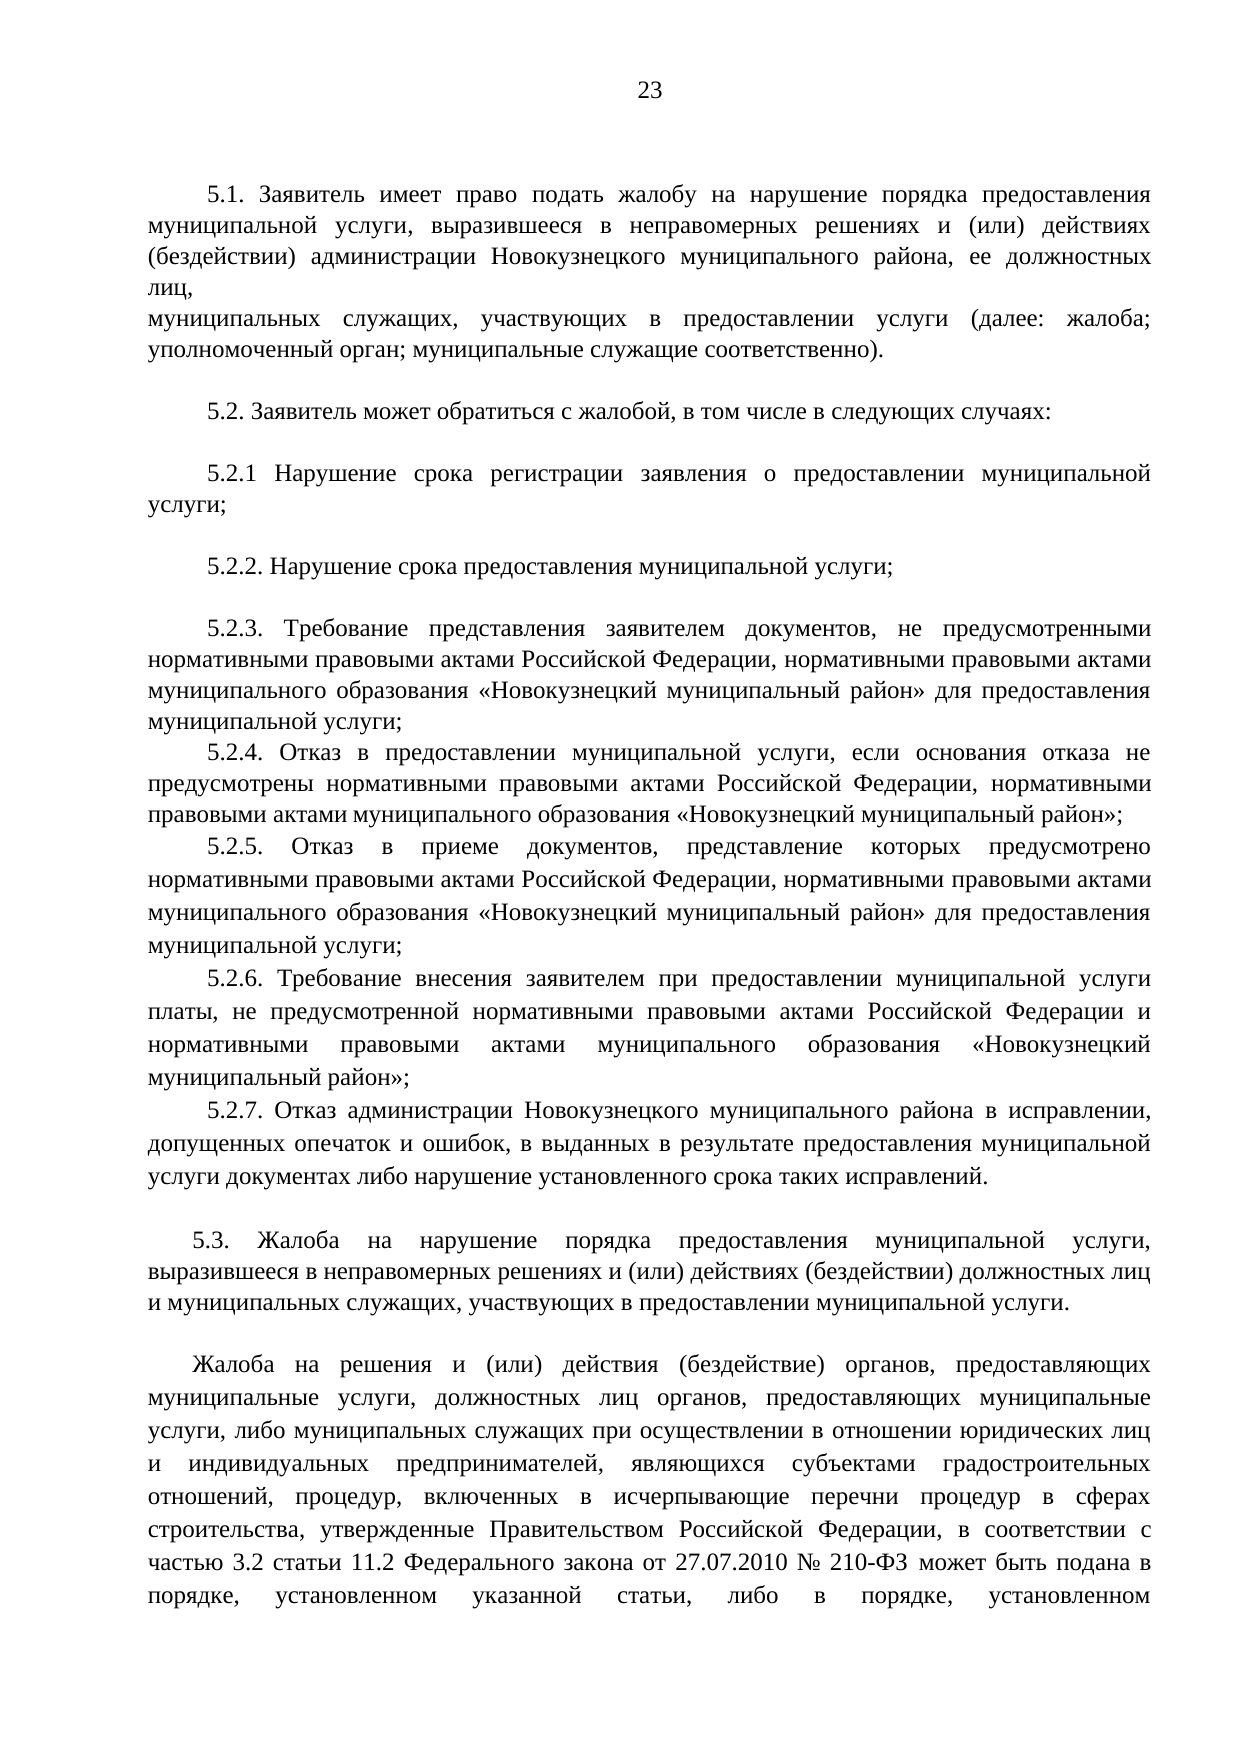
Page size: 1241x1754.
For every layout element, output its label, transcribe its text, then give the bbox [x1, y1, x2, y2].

text 5.2.2. Нарушение срока предоставления муниципальной услуги; [148, 551, 1152, 580]
text 5.1. Заявитель имеет право подать жалобу на нарушение порядка предоставления муниципальной услуги, выразившееся в неправомерных решениях и (или) действиях (бездействии) администрации Новокузнецкого муниципального района, ее должностных лиц, [148, 179, 1152, 301]
text 5.2. Заявитель может обратиться с жалобой, в том числе в следующих случаях: [148, 396, 1152, 425]
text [148, 1349, 1152, 1609]
list 5.2.5. Отказ в приеме документов, представление которых предусмотрено нормативными правовыми актами Российской Федерации, нормативными правовыми актами муниципального образования «Новокузнецкий муниципальный район» для предоставления муниципальной услуги; [148, 831, 1152, 959]
text 5.2.3. Требование представления заявителем документов, не предусмотренными нормативными правовыми актами Российской Федерации, нормативными правовыми актами муниципального образования «Новокузнецкий муниципальный район» для предоставления муниципальной услуги; [148, 613, 1152, 735]
text муниципальных служащих, участвующих в предоставлении услуги (далее: жалоба; уполномоченный орган; муниципальные служащие соответственно). [148, 303, 1152, 363]
text 5.2.1 Нарушение срока регистрации заявления о предоставлении муниципальной услуги; [148, 458, 1152, 518]
text 5.3. Жалоба на нарушение порядка предоставления муниципальной услуги, выразившееся в неправомерных решениях и (или) действиях (бездействии) должностных лиц и муниципальных служащих, участвующих в предоставлении муниципальной услуги. [148, 1225, 1152, 1316]
text 5.2.4. Отказ в предоставлении муниципальной услуги, если основания отказа не предусмотрены нормативными правовыми актами Российской Федерации, нормативными правовыми актами муниципального образования «Новокузнецкий муниципальный район»; [148, 737, 1152, 829]
text 5.2.7. Отказ администрации Новокузнецкого муниципального района в исправлении, допущенных опечаток и ошибок, в выданных в результате предоставления муниципальной услуги документах либо нарушение установленного срока таких исправлений. [148, 1095, 1152, 1190]
text 5.2.6. Требование внесения заявителем при предоставлении муниципальной услуги платы, не предусмотренной нормативными правовыми актами Российской Федерации и нормативными правовыми актами муниципального образования «Новокузнецкий муниципальный район»; [148, 963, 1152, 1091]
